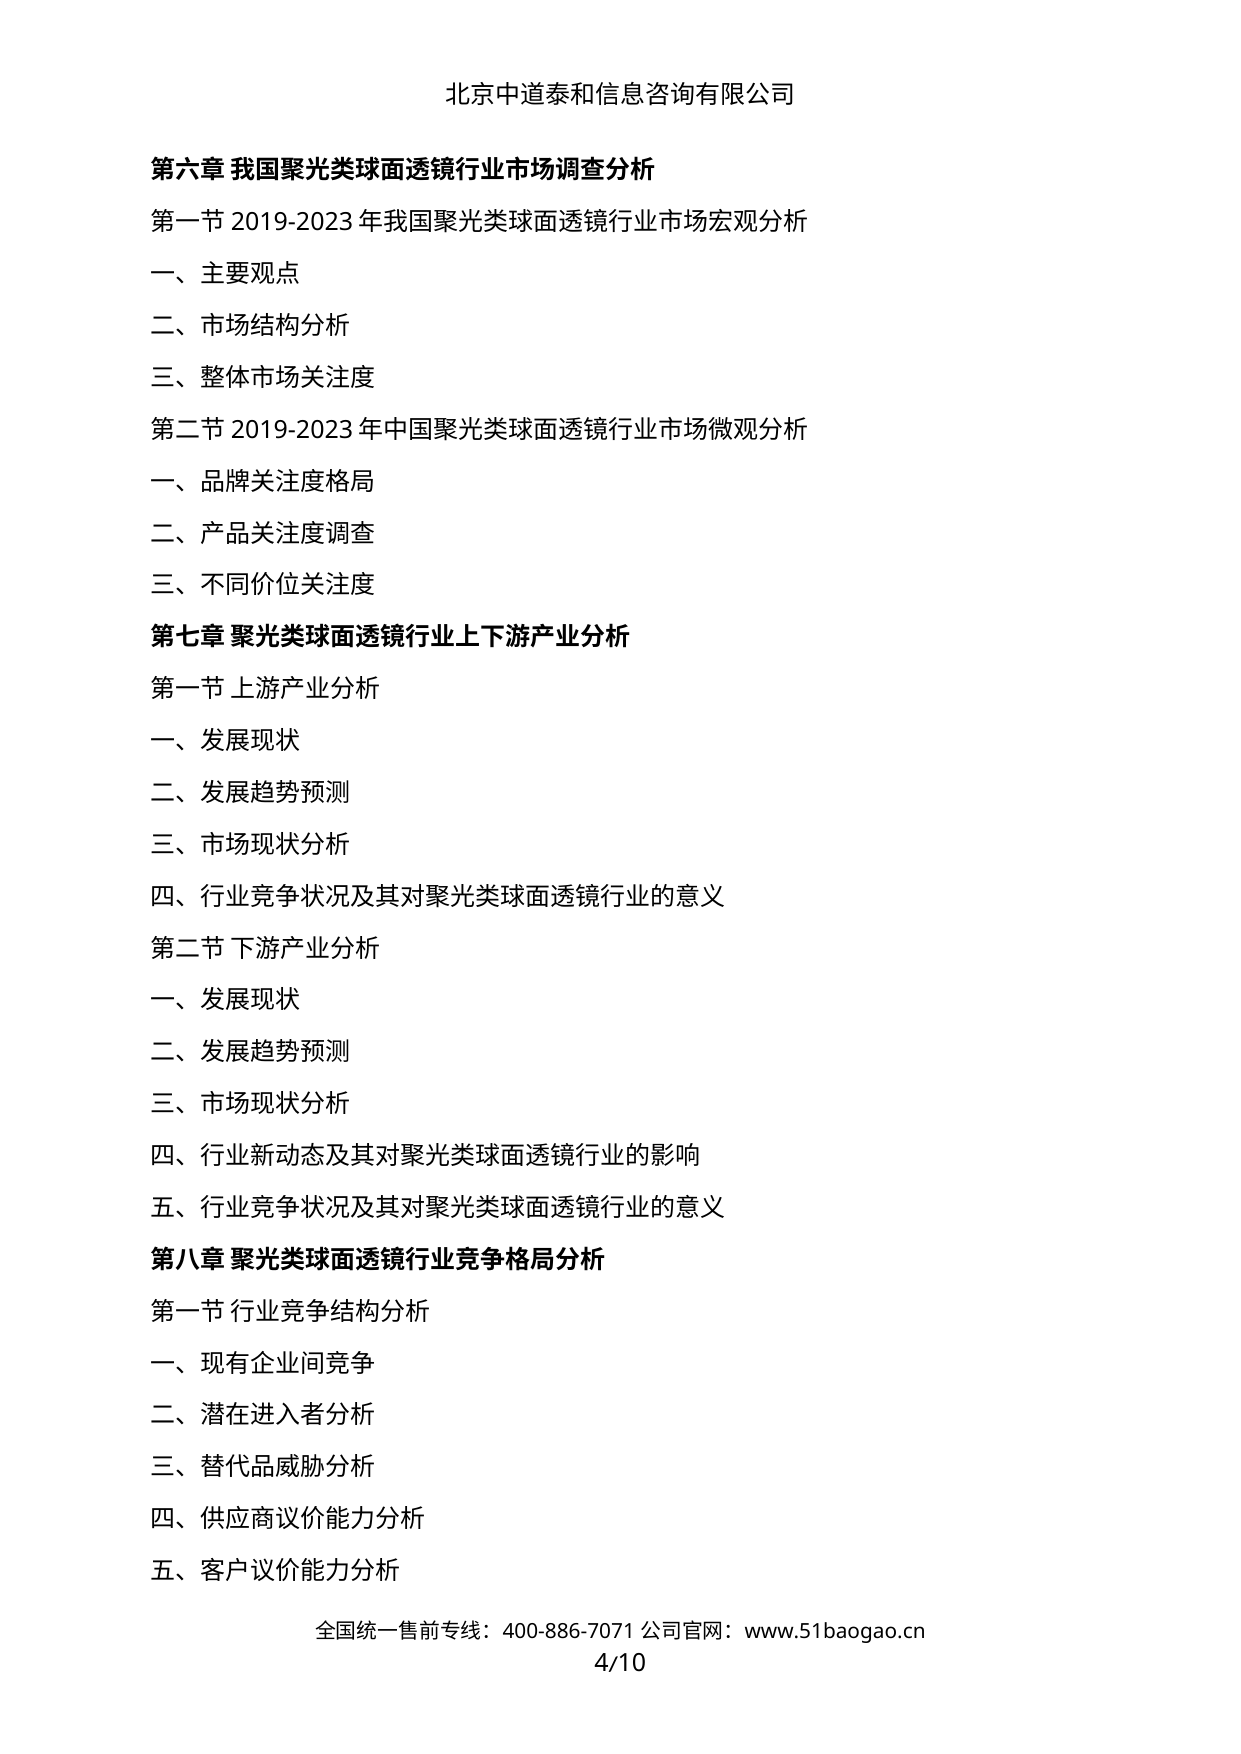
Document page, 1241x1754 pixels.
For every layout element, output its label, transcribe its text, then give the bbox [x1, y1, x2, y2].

text 第二节 2019-2023年中国聚光类球面透镜行业市场微观分析 [150, 409, 1090, 446]
text 三、市场现状分析 [150, 824, 1090, 861]
text 三、整体市场关注度 [150, 357, 1090, 394]
text 三、市场现状分析 [150, 1084, 1090, 1120]
text 一、发展现状 [150, 980, 1090, 1016]
text 五、行业竞争状况及其对聚光类球面透镜行业的意义 [150, 1187, 1090, 1224]
text 第七章 聚光类球面透镜行业上下游产业分析 [150, 617, 1090, 653]
text 二、发展趋势预测 [150, 772, 1090, 809]
text 三、替代品威胁分析 [150, 1447, 1090, 1483]
text 三、不同价位关注度 [150, 565, 1090, 601]
text 二、产品关注度调查 [150, 513, 1090, 549]
text 第二节 下游产业分析 [150, 928, 1090, 964]
text 四、供应商议价能力分析 [150, 1499, 1090, 1535]
text 第一节 上游产业分析 [150, 669, 1090, 705]
text 五、客户议价能力分析 [150, 1551, 1090, 1587]
text 四、行业新动态及其对聚光类球面透镜行业的影响 [150, 1136, 1090, 1172]
text 一、主要观点 [150, 254, 1090, 290]
text 第一节 2019-2023年我国聚光类球面透镜行业市场宏观分析 [150, 202, 1090, 238]
text 二、潜在进入者分析 [150, 1395, 1090, 1431]
text 四、行业竞争状况及其对聚光类球面透镜行业的意义 [150, 876, 1090, 912]
text 第一节 行业竞争结构分析 [150, 1291, 1090, 1327]
text 一、发展现状 [150, 721, 1090, 757]
text 二、发展趋势预测 [150, 1032, 1090, 1068]
text 一、现有企业间竞争 [150, 1343, 1090, 1379]
text 第八章 聚光类球面透镜行业竞争格局分析 [150, 1239, 1090, 1276]
text 二、市场结构分析 [150, 306, 1090, 342]
text 第六章 我国聚光类球面透镜行业市场调查分析 [150, 150, 1090, 186]
text 一、品牌关注度格局 [150, 461, 1090, 497]
